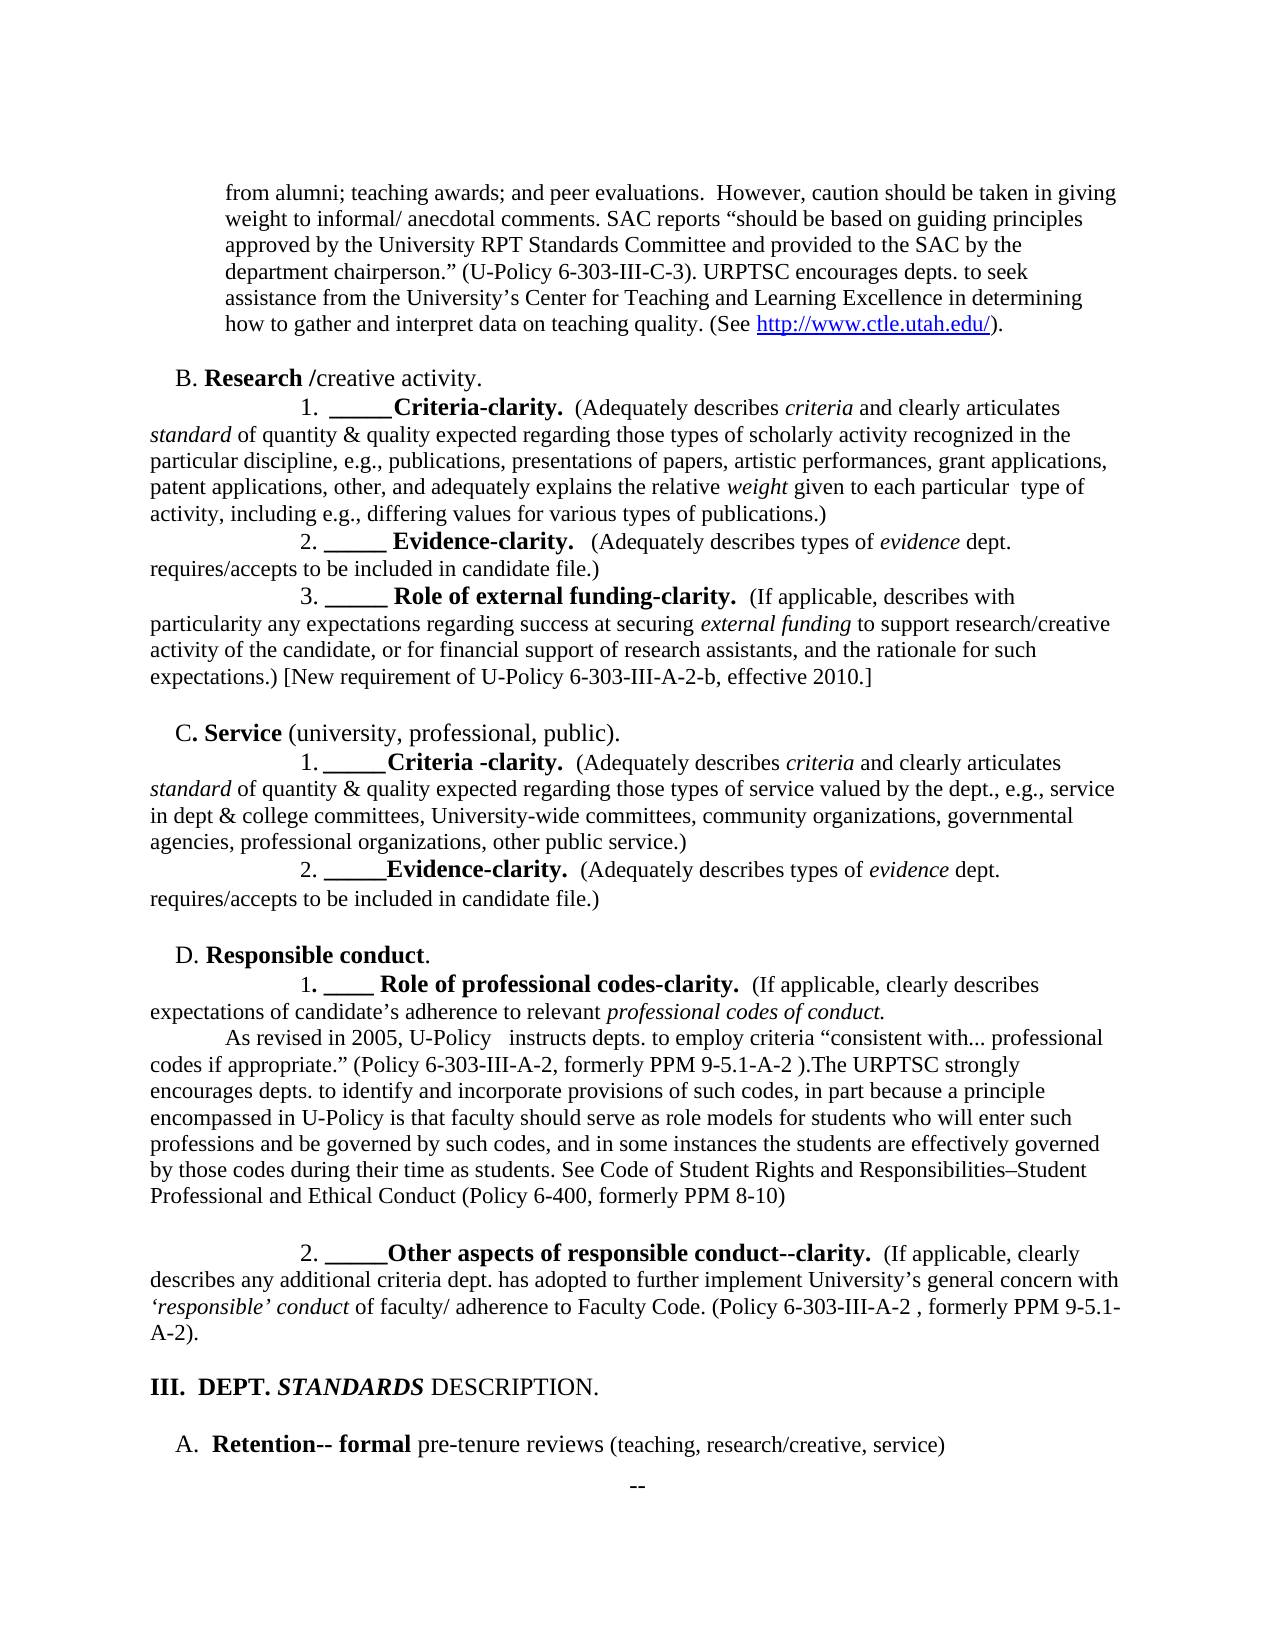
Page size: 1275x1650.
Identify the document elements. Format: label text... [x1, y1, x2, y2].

text C. Service (university, professional, public). [150, 718, 1125, 747]
text 1. _____Criteria -clarity. (Adequately describes criteria and clearly articulates standard of quantity & quality expected regarding those types of service valued by the dept., e.g., service in dept & college committees, University-wide committees, community organizations, governmental agencies, professional organizations, other public service.) [150, 747, 1125, 854]
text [225, 179, 1125, 337]
text III. DEPT. STANDARDS DESCRIPTION. [150, 1372, 1125, 1401]
text 1. ____ Role of professional codes-clarity. (If applicable, clearly describes expectations of candidate’s adherence to relevant professional codes of conduct. [150, 969, 1125, 1024]
text D. Responsible conduct. [150, 941, 1125, 969]
text 2. _____ Evidence-clarity. (Adequately describes types of evidence dept. requires/accepts to be included in candidate file.) [150, 526, 1125, 581]
text 1. _____Criteria-clarity. (Adequately describes criteria and clearly articulates standard of quantity & quality expected regarding those types of scholarly activity recognized in the particular discipline, e.g., publications, presentations of papers, artistic performances, grant applications, patent applications, other, and adequately explains the relative weight given to each particular type of activity, including e.g., differing values for various types of publications.) [150, 392, 1125, 526]
text A. Retention-- formal pre-tenure reviews (teaching, research/creative, service) [150, 1429, 1125, 1458]
text As revised in 2005, U-Policy instructs depts. to employ criteria “consistent with... professional codes if appropriate.” (Policy 6-303-III-A-2, formerly PPM 9-5.1-A-2 ).The URPTSC strongly encourages depts. to identify and incorporate provisions of such codes, in part because a principle encompassed in U-Policy is that faculty should serve as role models for students who will enter such professions and be governed by such codes, and in some instances the students are effectively governed by those codes during their time as students. See Code of Student Rights and Responsibilities–Student Professional and Ethical Conduct (Policy 6-400, formerly PPM 8-10) [150, 1024, 1125, 1209]
text 2. _____Evidence-clarity. (Adequately describes types of evidence dept. requires/accepts to be included in candidate file.) [150, 854, 1125, 912]
text 3. _____ Role of external funding-clarity. (If applicable, describes with particularity any expectations regarding success at securing external funding to support research/creative activity of the candidate, or for financial support of research assistants, and the rationale for such expectations.) [New requirement of U-Policy 6-303-III-A-2-b, effective 2010.] [150, 581, 1125, 689]
text B. Research /creative activity. [150, 363, 1125, 392]
text 2. _____Other aspects of responsible conduct--clarity. (If applicable, clearly describes any additional criteria dept. has adopted to further implement University’s general concern with ‘responsible’ conduct of faculty/ adherence to Faculty Code. (Policy 6-303-III-A-2 , formerly PPM 9-5.1-A-2). [150, 1238, 1125, 1346]
